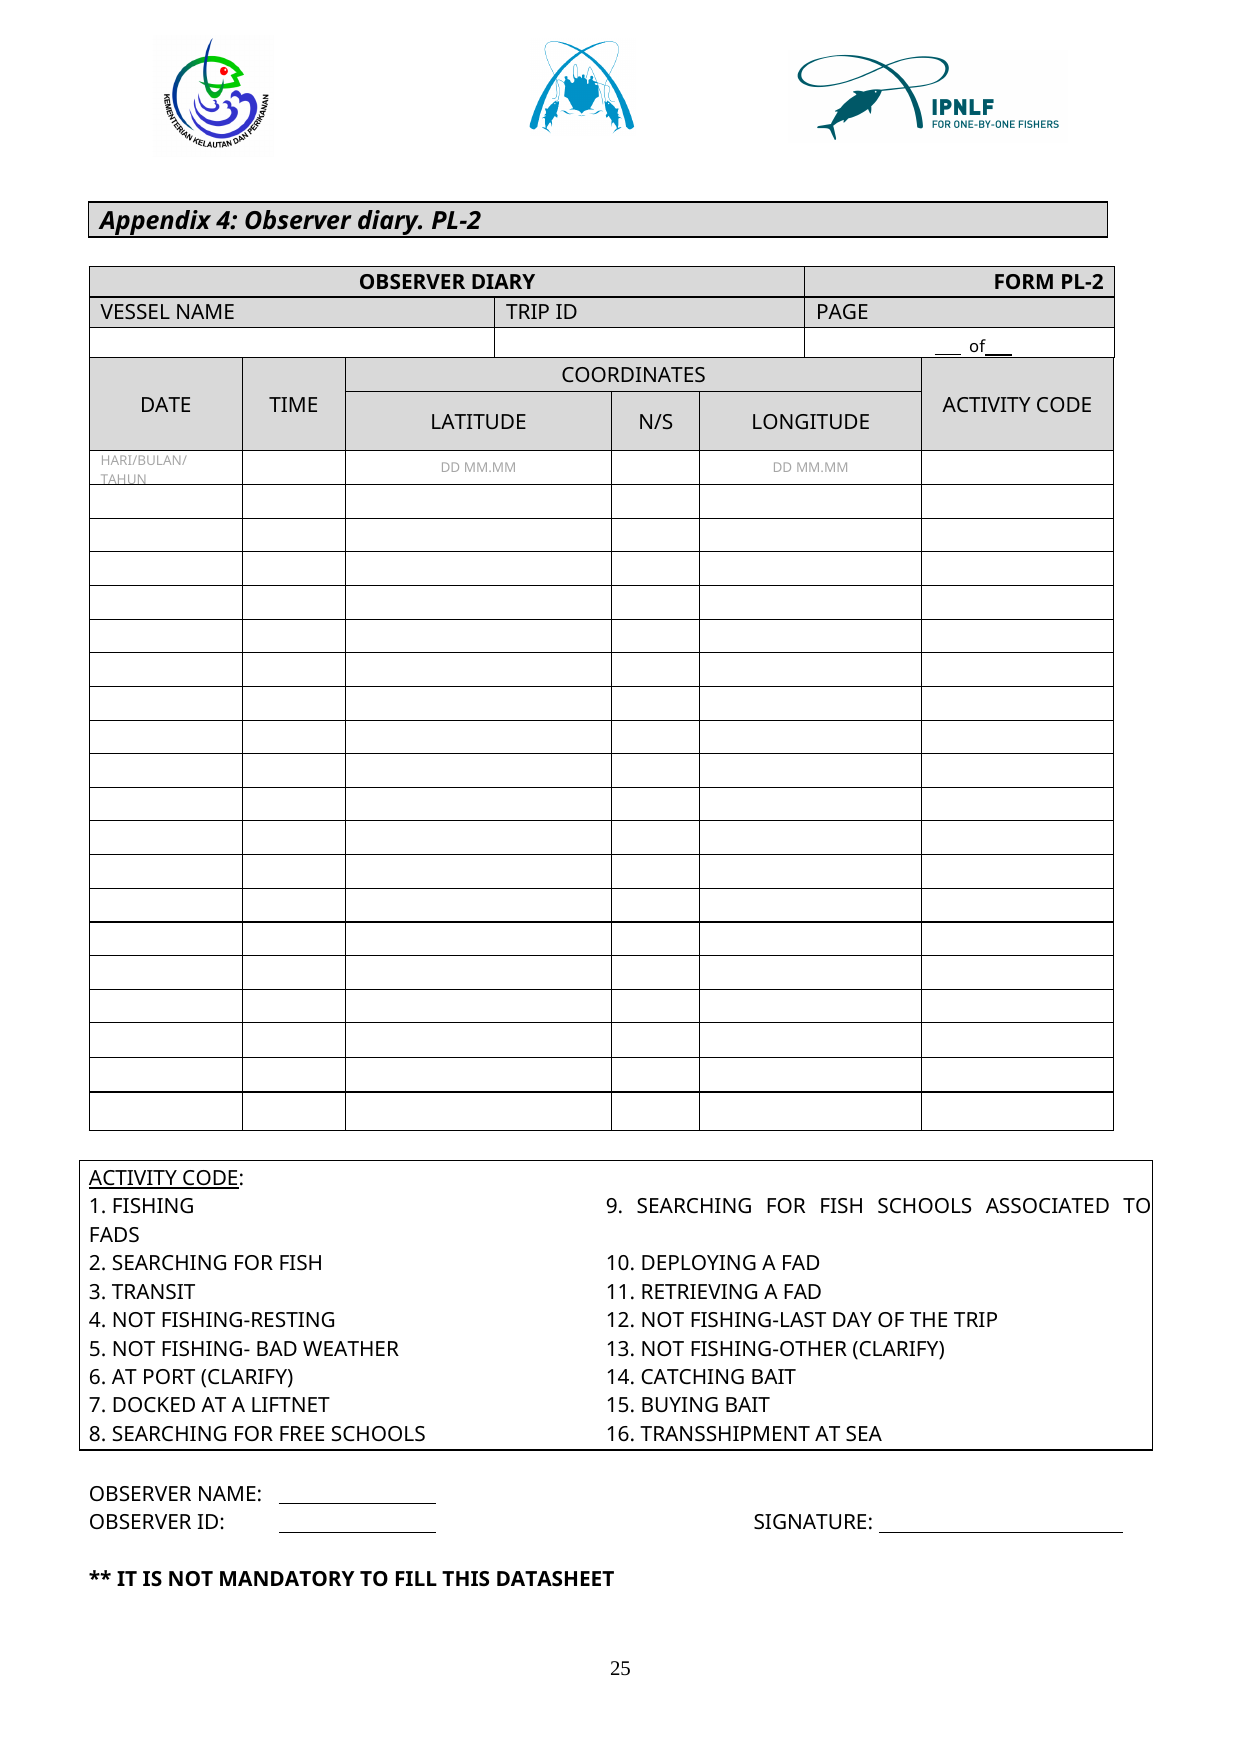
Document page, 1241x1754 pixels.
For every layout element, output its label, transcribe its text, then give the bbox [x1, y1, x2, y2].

text OBSERVER ID: SIGNATURE: [89, 1507, 1152, 1536]
table_cell [612, 990, 699, 1022]
table_cell TRIP ID [495, 298, 804, 327]
table_cell of [805, 328, 1114, 357]
picture [152, 35, 274, 157]
text 8. SEARCHING FOR FREE SCHOOLS 16. TRANSSHIPMENT AT SEA [80, 1416, 1152, 1449]
table_cell [700, 990, 921, 1022]
table_cell [90, 754, 242, 787]
table_cell [90, 889, 242, 921]
table_cell [346, 552, 611, 585]
table_cell [90, 956, 242, 989]
table_cell [612, 721, 699, 753]
table_cell [700, 889, 921, 921]
table_cell [922, 687, 1113, 719]
table_cell [612, 1093, 699, 1130]
table_cell [700, 821, 921, 854]
table_cell [243, 519, 345, 551]
table_cell [612, 485, 699, 518]
table_cell [612, 687, 699, 719]
table_cell [922, 485, 1113, 518]
table_cell [90, 721, 242, 753]
table_cell [346, 1093, 611, 1130]
table_cell [922, 620, 1113, 652]
table_cell [922, 519, 1113, 551]
table_cell [700, 788, 921, 820]
table_cell [346, 754, 611, 787]
table_cell COORDINATES [346, 358, 921, 391]
table_cell [922, 923, 1113, 955]
table_cell [243, 653, 345, 686]
table_cell [243, 586, 345, 618]
table_cell [243, 485, 345, 518]
table_cell [700, 923, 921, 955]
table_cell [700, 1093, 921, 1130]
list SEARCHING FOR FISH 10. DEPLOYING A FAD [89, 1248, 1152, 1277]
table_cell [922, 1023, 1113, 1057]
table_cell [90, 485, 242, 518]
table_cell [90, 586, 242, 618]
table_cell [90, 855, 242, 888]
table_cell [922, 754, 1113, 787]
table_cell [612, 855, 699, 888]
table_header FORM PL-2 [805, 267, 1114, 296]
table_cell [700, 519, 921, 551]
table_cell [90, 821, 242, 854]
table_cell [922, 586, 1113, 618]
table_cell [346, 485, 611, 518]
table_cell [612, 821, 699, 854]
table_cell [700, 620, 921, 652]
table_cell [90, 653, 242, 686]
list AT PORT (CLARIFY) 14. CATCHING BAIT [89, 1362, 1152, 1391]
table_cell [243, 956, 345, 989]
table_cell ACTIVITY CODE [922, 358, 1113, 450]
table_cell [700, 956, 921, 989]
table_cell [922, 821, 1113, 854]
table_cell [243, 552, 345, 585]
table_cell [612, 620, 699, 652]
table_cell [700, 754, 921, 787]
text ** IT IS NOT MANDATORY TO FILL THIS DATASHEET [89, 1564, 1152, 1593]
table_cell [922, 956, 1113, 989]
table_cell [346, 855, 611, 888]
table_cell [243, 1023, 345, 1057]
table_cell [243, 990, 345, 1022]
list NOT FISHING-RESTING 12. NOT FISHING-LAST DAY OF THE TRIP [89, 1305, 1152, 1334]
table_cell HARI/BULAN/TAHUN [90, 451, 242, 484]
table_cell [346, 889, 611, 921]
table_cell [612, 1058, 699, 1091]
table_cell [612, 889, 699, 921]
table_cell [922, 451, 1113, 484]
table_cell [243, 1058, 345, 1091]
table_cell [243, 855, 345, 888]
table_cell [243, 788, 345, 820]
table_cell [700, 586, 921, 618]
list NOT FISHING- BAD WEATHER 13. NOT FISHING-OTHER (CLARIFY) [89, 1334, 1152, 1362]
table_cell [90, 990, 242, 1022]
table_cell [346, 687, 611, 719]
table_cell [612, 519, 699, 551]
table_cell [612, 586, 699, 618]
table_cell [612, 788, 699, 820]
table_cell LATITUDE [346, 392, 611, 450]
table_cell [700, 1023, 921, 1057]
table_cell [346, 519, 611, 551]
table_cell [612, 923, 699, 955]
text OBSERVER NAME: [89, 1479, 1152, 1507]
picture [787, 50, 1068, 143]
table_cell [346, 821, 611, 854]
table_cell [612, 754, 699, 787]
table_cell [922, 552, 1113, 585]
table_cell [612, 552, 699, 585]
table_cell DD MM.MM [346, 451, 611, 484]
picture [529, 38, 636, 136]
list FISHING 9. SEARCHING FOR FISH SCHOOLS ASSOCIATED TO FADS [89, 1191, 1152, 1248]
table_cell LONGITUDE [700, 392, 921, 450]
table_cell [346, 956, 611, 989]
table_cell [612, 1023, 699, 1057]
table_cell [346, 788, 611, 820]
table_cell [700, 653, 921, 686]
table_cell [90, 620, 242, 652]
table_cell [90, 1093, 242, 1130]
table_cell [90, 552, 242, 585]
table_cell [612, 653, 699, 686]
table_cell [612, 451, 699, 484]
table_header Appendix 4: Observer diary. PL-2 [89, 203, 1107, 236]
table_cell [90, 788, 242, 820]
table_cell [612, 956, 699, 989]
table_cell [346, 1058, 611, 1091]
table_cell [243, 889, 345, 921]
table_cell [346, 653, 611, 686]
list DOCKED AT A LIFTNET 15. BUYING BAIT [89, 1391, 1152, 1416]
table_cell PAGE [805, 298, 1114, 327]
table_cell [922, 788, 1113, 820]
table_cell [922, 990, 1113, 1022]
table_cell [90, 923, 242, 955]
table_cell [922, 889, 1113, 921]
table_cell [495, 328, 804, 357]
table_cell [700, 485, 921, 518]
table_cell [243, 620, 345, 652]
table_cell [700, 552, 921, 585]
table_cell [90, 328, 494, 357]
table_cell [700, 855, 921, 888]
table_cell DATE [90, 358, 242, 450]
table_cell [90, 687, 242, 719]
table_cell N/S [612, 392, 699, 450]
table_cell [346, 990, 611, 1022]
table_cell [922, 721, 1113, 753]
table_cell VESSEL NAME [90, 298, 494, 327]
table_cell [346, 586, 611, 618]
list TRANSIT 11. RETRIEVING A FAD [89, 1277, 1152, 1305]
table_cell [243, 1093, 345, 1130]
table_cell [346, 1023, 611, 1057]
table_cell [346, 620, 611, 652]
table_cell [700, 687, 921, 719]
table_cell [922, 855, 1113, 888]
table_cell DD MM.MM [700, 451, 921, 484]
table_cell [922, 1058, 1113, 1091]
table_cell [90, 1023, 242, 1057]
table_cell [346, 923, 611, 955]
table_cell [700, 721, 921, 753]
table_cell [243, 451, 345, 484]
text ACTIVITY CODE: [80, 1161, 1152, 1191]
table_cell [243, 923, 345, 955]
table_cell [700, 1058, 921, 1091]
table_cell TIME [243, 358, 345, 450]
table_header OBSERVER DIARY [90, 267, 804, 296]
table_cell [243, 721, 345, 753]
table_cell [922, 653, 1113, 686]
table_cell [243, 821, 345, 854]
table_cell [346, 721, 611, 753]
table_cell [243, 754, 345, 787]
table_cell [90, 519, 242, 551]
table_cell [90, 1058, 242, 1091]
table_cell [922, 1093, 1113, 1130]
table_cell [243, 687, 345, 719]
